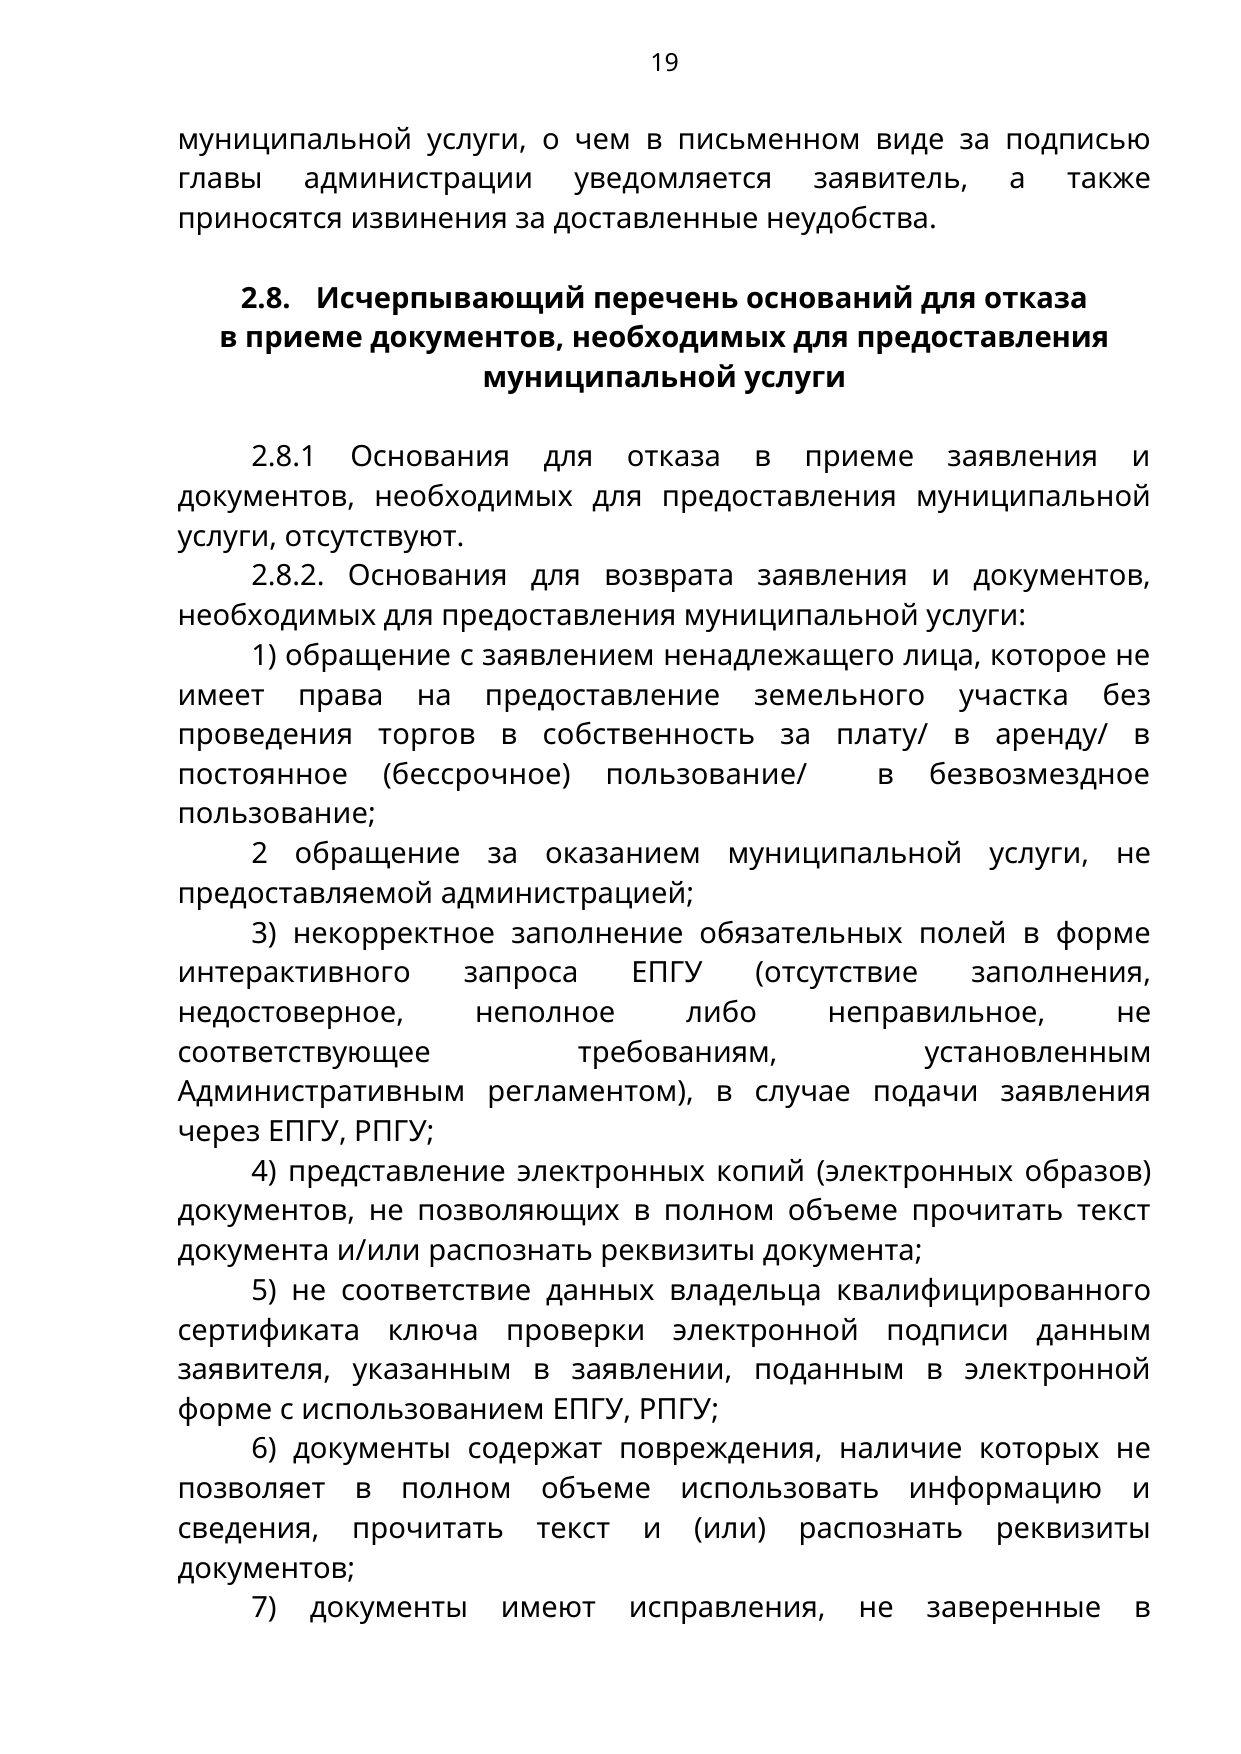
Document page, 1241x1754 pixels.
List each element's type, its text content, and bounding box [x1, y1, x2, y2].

text 3) некорректное заполнение обязательных полей в форме интерактивного запроса ЕПГУ (отсутствие заполнения, недостоверное, неполное либо неправильное, не соответствующее требованиям, установленным Административным регламентом), в случае подачи заявления через ЕПГУ, РПГУ; [177, 912, 1152, 1150]
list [177, 118, 1152, 237]
text 2.8.2. Основания для возврата заявления и документов, необходимых для предоставления муниципальной услуги: [177, 555, 1152, 634]
text 2 обращение за оказанием муниципальной услуги, не предоставляемой администрацией; [177, 832, 1152, 912]
text 5) не соответствие данных владельца квалифицированного сертификата ключа проверки электронной подписи данным заявителя, указанным в заявлении, поданным в электронной форме с использованием ЕПГУ, РПГУ; [177, 1269, 1152, 1428]
text в приеме документов, необходимых для предоставления [177, 317, 1152, 356]
text 4) представление электронных копий (электронных образов) документов, не позволяющих в полном объеме прочитать текст документа и/или распознать реквизиты документа; [177, 1150, 1152, 1269]
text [177, 1587, 1152, 1626]
text муниципальной услуги [177, 356, 1152, 396]
text 1) обращение с заявлением ненадлежащего лица, которое не имеет права на предоставление земельного участка без проведения торгов в собственность за плату/ в аренду/ в постоянное (бессрочное) пользование/ в безвозмездное пользование; [177, 634, 1152, 832]
list Исчерпывающий перечень оснований для отказа [177, 277, 1152, 317]
list 2.8.1 Основания для отказа в приеме заявления и документов, необходимых для предоставления муниципальной услуги, отсутствуют. [177, 436, 1152, 555]
text 6) документы содержат повреждения, наличие которых не позволяет в полном объеме использовать информацию и сведения, прочитать текст и (или) распознать реквизиты документов; [177, 1428, 1152, 1587]
